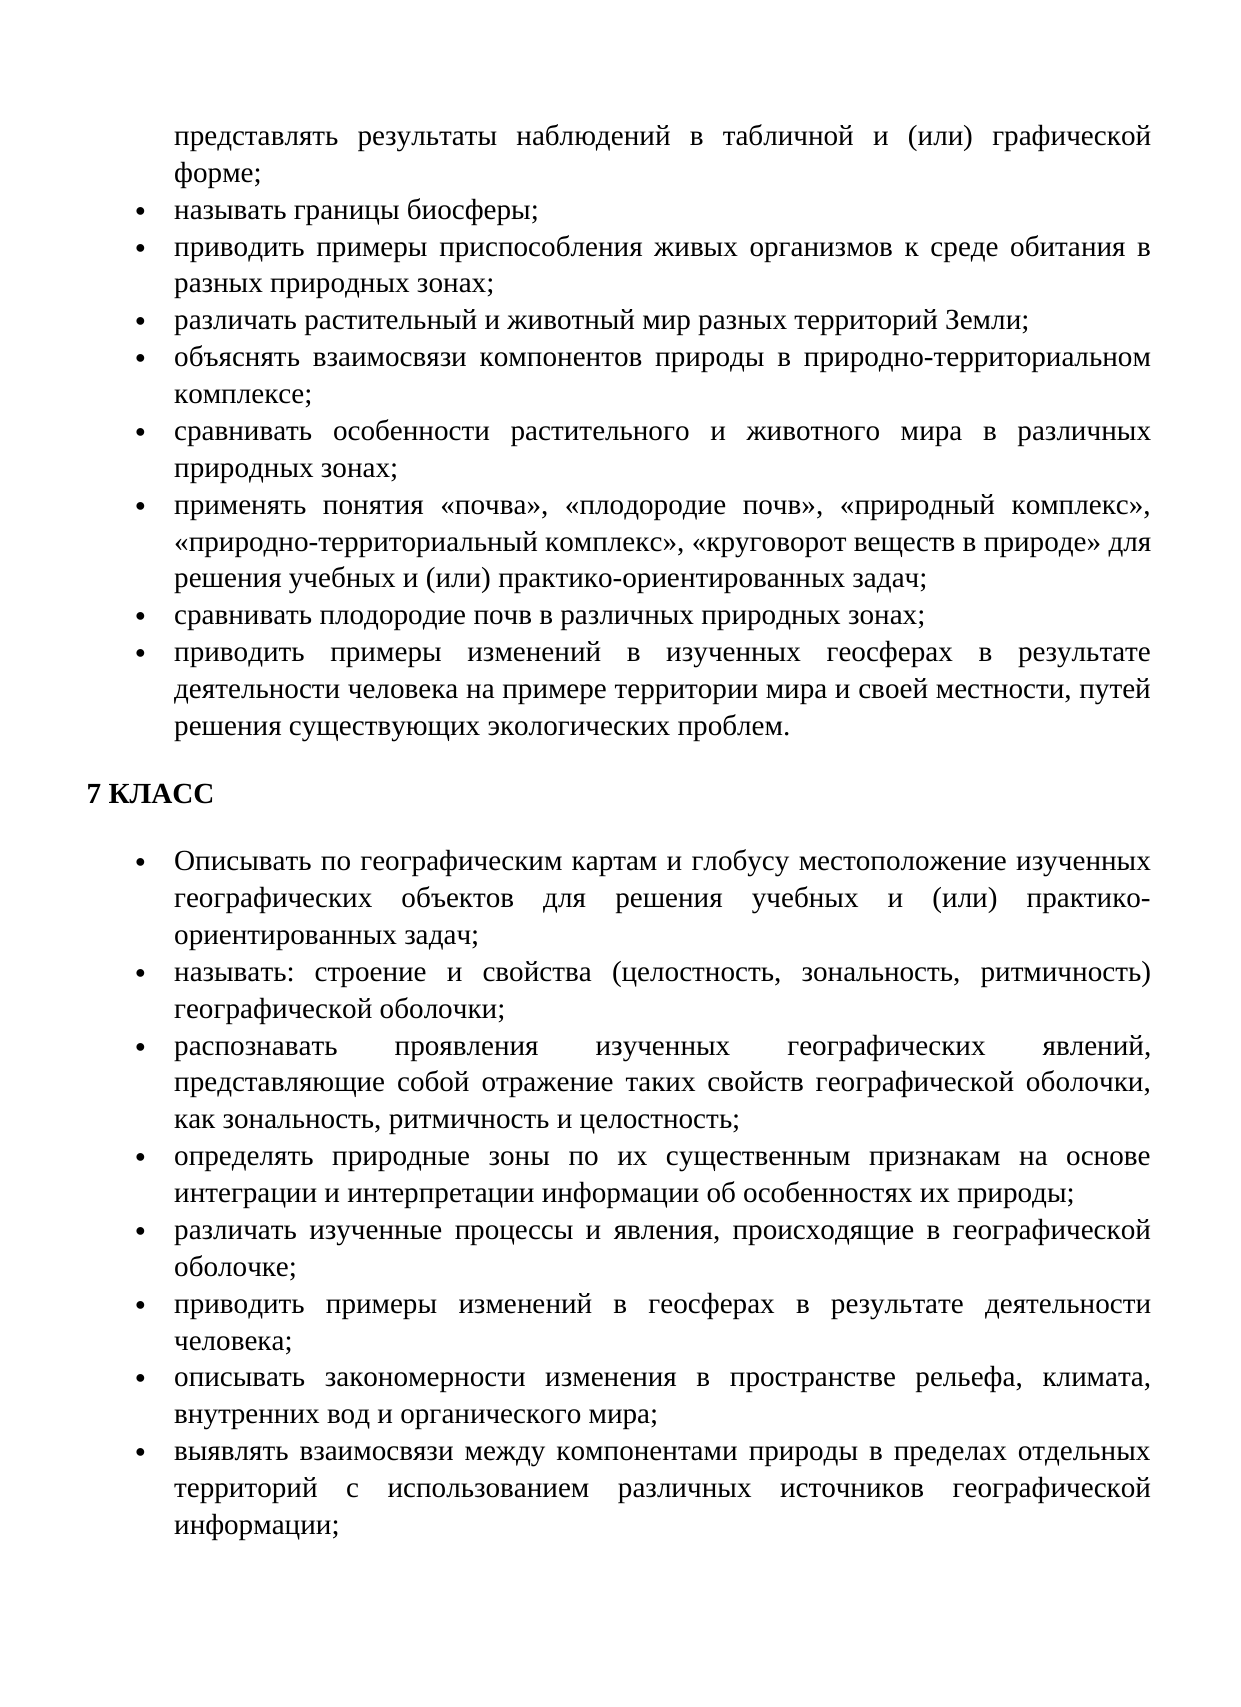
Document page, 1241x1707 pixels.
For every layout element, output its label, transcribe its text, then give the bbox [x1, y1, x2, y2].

list Описывать по географическим картам и глобусу местоположение изученных географических объектов для решения учебных и (или) практико-ориентированных задач; [136, 843, 1152, 951]
list приводить примеры изменений в изученных геосферах в результате деятельности человека на примере территории мира и своей местности, путей решения существующих экологических проблем. [136, 634, 1152, 742]
list сравнивать плодородие почв в различных природных зонах; [136, 597, 1152, 631]
list применять понятия «почва», «плодородие почв», «природный комплекс», «природно-территориальный комплекс», «круговорот веществ в природе» для решения учебных и (или) практико-ориентированных задач; [136, 487, 1152, 594]
list называть границы биосферы; [136, 192, 1152, 225]
list объяснять взаимосвязи компонентов природы в природно-территориальном комплексе; [136, 339, 1152, 410]
text 7 КЛАСС [86, 776, 1152, 809]
list приводить примеры приспособления живых организмов к среде обитания в разных природных зонах; [136, 229, 1152, 299]
list описывать закономерности изменения в пространстве рельефа, климата, внутренних вод и органического мира; [136, 1359, 1152, 1430]
list выявлять взаимосвязи между компонентами природы в пределах отдельных территорий с использованием различных источников географической информации; [136, 1433, 1152, 1541]
list различать растительный и животный мир разных территорий Земли; [136, 302, 1152, 336]
list приводить примеры изменений в геосферах в результате деятельности человека; [136, 1286, 1152, 1356]
list сравнивать особенности растительного и животного мира в различных природных зонах; [136, 413, 1152, 483]
list различать изученные процессы и явления, происходящие в географической оболочке; [136, 1212, 1152, 1282]
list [136, 118, 1152, 188]
list определять природные зоны по их существенным признакам на основе интеграции и интерпретации информации об особенностях их природы; [136, 1138, 1152, 1209]
list называть: строение и свойства (целостность, зональность, ритмичность) географической оболочки; [136, 954, 1152, 1024]
list распознавать проявления изученных географических явлений, представляющие собой отражение таких свойств географической оболочки, как зональность, ритмичность и целостность; [136, 1028, 1152, 1135]
